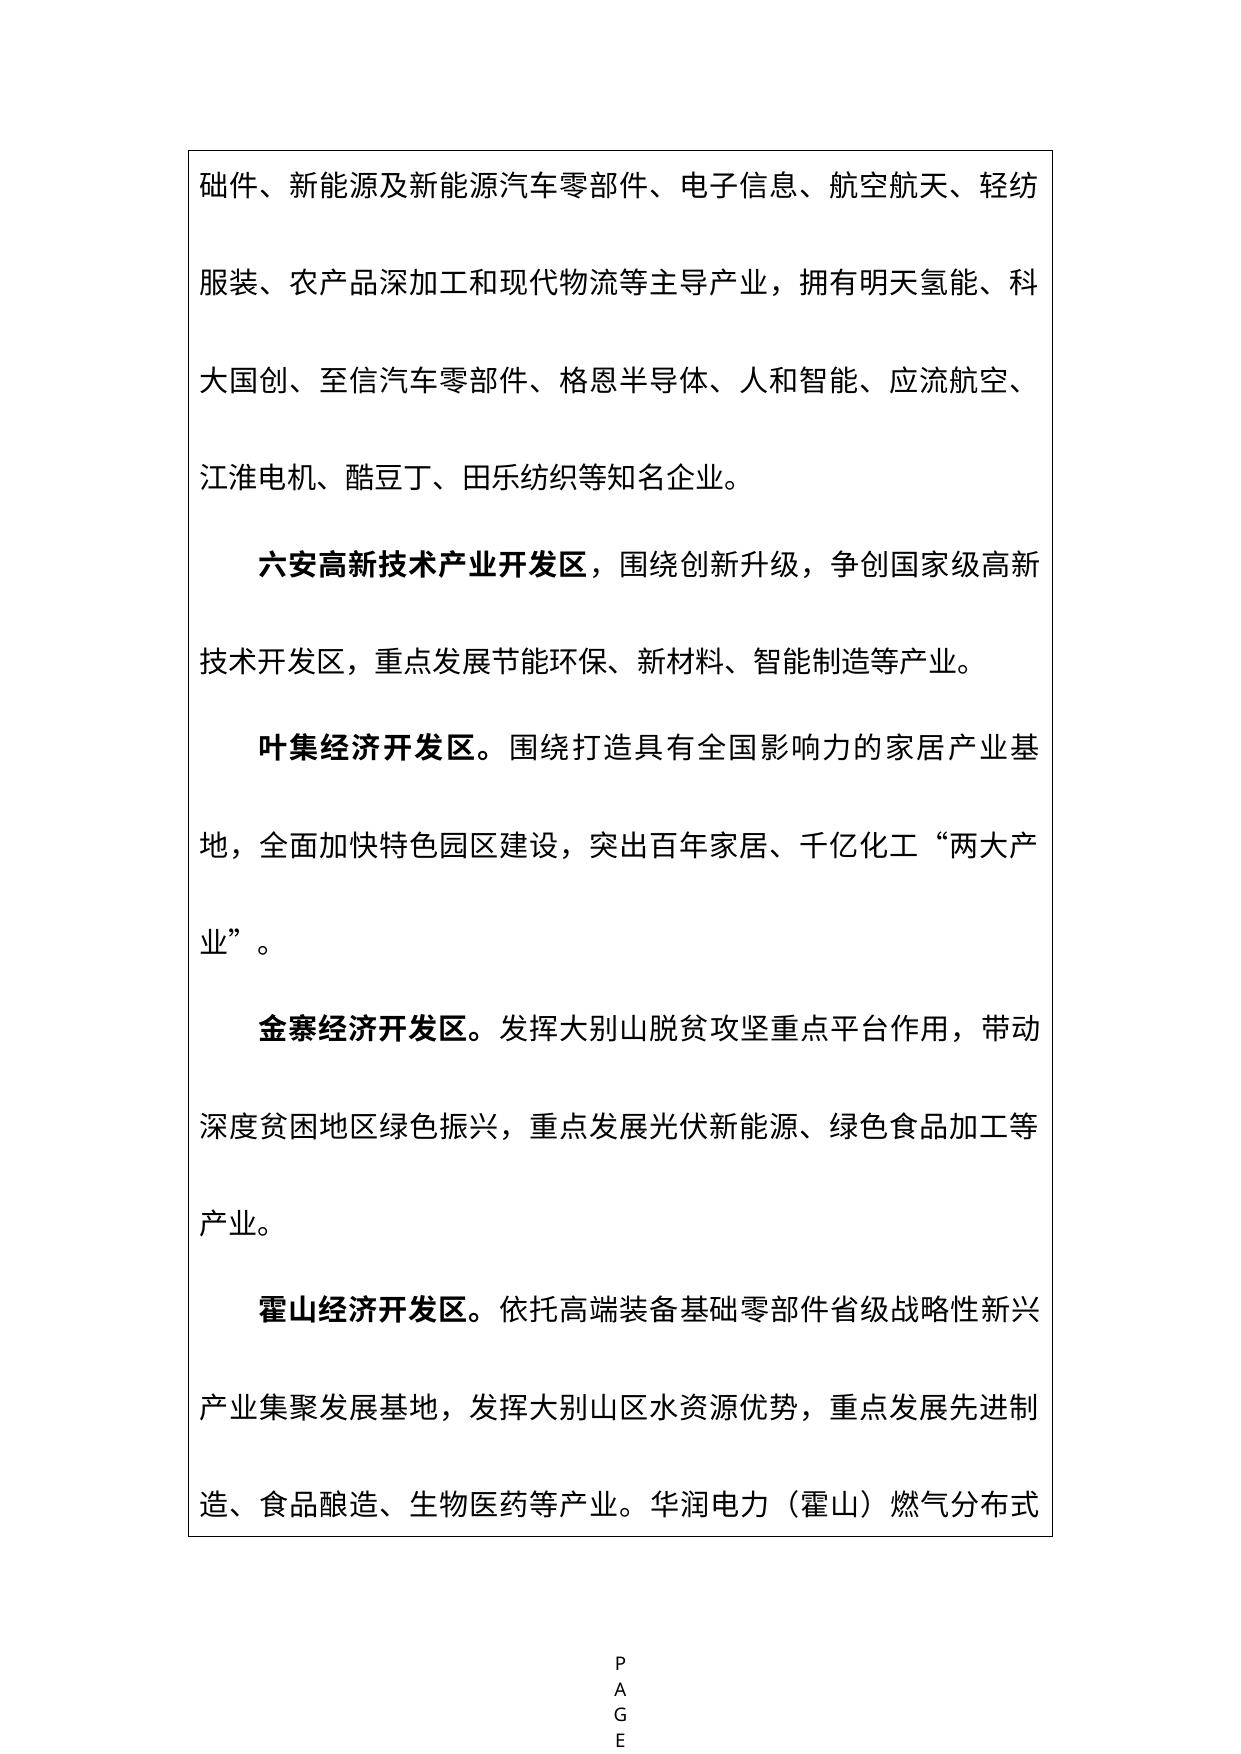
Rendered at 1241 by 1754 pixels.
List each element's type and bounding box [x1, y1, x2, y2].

table_header [189, 151, 1052, 1536]
